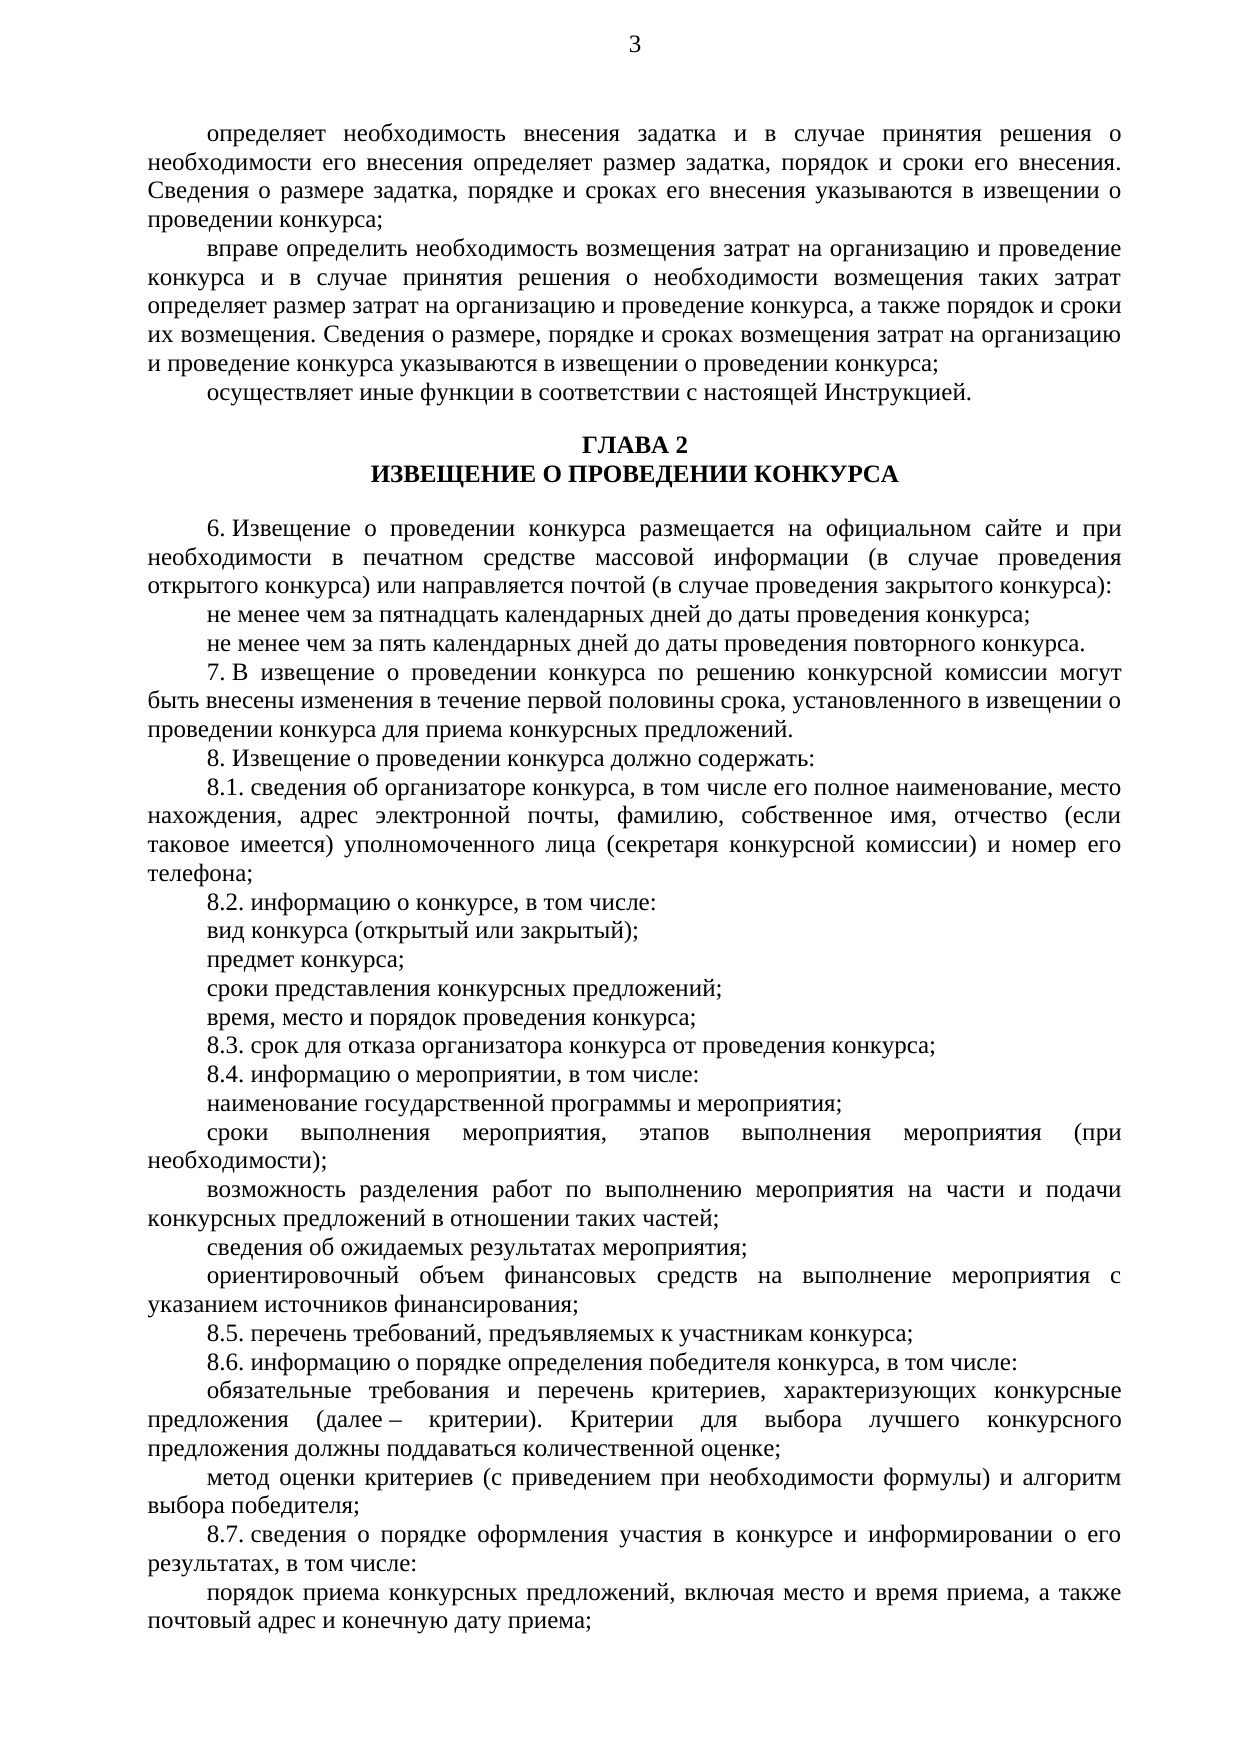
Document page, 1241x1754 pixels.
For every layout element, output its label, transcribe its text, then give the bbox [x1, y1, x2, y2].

text 8.1. сведения об организаторе конкурса, в том числе его полное наименование, место нахождения, адрес электронной почты, фамилию, собственное имя, отчество (если таковое имеется) уполномоченного лица (секретаря конкурсной комиссии) и номер его телефона; [147, 772, 1122, 887]
text 8.3. срок для отказа организатора конкурса от проведения конкурса; [147, 1031, 1122, 1059]
text наименование государственной программы и мероприятия; [147, 1088, 1122, 1117]
text возможность разделения работ по выполнению мероприятия на части и подачи конкурсных предложений в отношении таких частей; [147, 1174, 1122, 1232]
text 8.4. информацию о мероприятии, в том числе: [147, 1059, 1122, 1088]
text не менее чем за пятнадцать календарных дней до даты проведения конкурса; [147, 599, 1122, 628]
text метод оценки критериев (с приведением при необходимости формулы) и алгоритм выбора победителя; [147, 1462, 1122, 1519]
text 8.5. перечень требований, предъявляемых к участникам конкурса; [147, 1318, 1122, 1347]
text ГЛАВА 2 ИЗВЕЩЕНИЕ О ПРОВЕДЕНИИ КОНКУРСА [147, 431, 1122, 488]
text вид конкурса (открытый или закрытый); [147, 916, 1122, 944]
text предмет конкурса; [147, 944, 1122, 973]
text 8. Извещение о проведении конкурса должно содержать: [147, 743, 1122, 772]
text 6. Извещение о проведении конкурса размещается на официальном сайте и при необходимости в печатном средстве массовой информации (в случае проведения открытого конкурса) или направляется почтой (в случае проведения закрытого конкурса): [147, 513, 1122, 599]
text сроки представления конкурсных предложений; [147, 973, 1122, 1002]
text 8.6. информацию о порядке определения победителя конкурса, в том числе: [147, 1347, 1122, 1376]
text вправе определить необходимость возмещения затрат на организацию и проведение конкурса и в случае принятия решения о необходимости возмещения таких затрат определяет размер затрат на организацию и проведение конкурса, а также порядок и сроки их возмещения. Сведения о размере, порядке и сроках возмещения затрат на организацию и проведение конкурса указываются в извещении о проведении конкурса; [147, 233, 1122, 377]
text время, место и порядок проведения конкурса; [147, 1002, 1122, 1031]
text осуществляет иные функции в соответствии с настоящей Инструкцией. [147, 377, 1122, 406]
text ориентировочный объем финансовых средств на выполнение мероприятия с указанием источников финансирования; [147, 1261, 1122, 1318]
text обязательные требования и перечень критериев, характеризующих конкурсные предложения (далее – критерии). Критерии для выбора лучшего конкурсного предложения должны поддаваться количественной оценке; [147, 1376, 1122, 1462]
text порядок приема конкурсных предложений, включая место и время приема, а также почтовый адрес и конечную дату приема; [147, 1577, 1122, 1634]
text не менее чем за пять календарных дней до даты проведения повторного конкурса. [147, 628, 1122, 657]
text 8.7. сведения о порядке оформления участия в конкурсе и информировании о его результатах, в том числе: [147, 1519, 1122, 1577]
text 8.2. информацию о конкурсе, в том числе: [147, 887, 1122, 916]
text сроки выполнения мероприятия, этапов выполнения мероприятия (при необходимости); [147, 1117, 1122, 1174]
text сведения об ожидаемых результатах мероприятия; [147, 1232, 1122, 1261]
text 7. В извещение о проведении конкурса по решению конкурсной комиссии могут быть внесены изменения в течение первой половины срока, установленного в извещении о проведении конкурса для приема конкурсных предложений. [147, 657, 1122, 743]
text определяет необходимость внесения задатка и в случае принятия решения о необходимости его внесения определяет размер задатка, порядок и сроки его внесения. Сведения о размере задатка, порядке и сроках его внесения указываются в извещении о проведении конкурса; [147, 118, 1122, 233]
